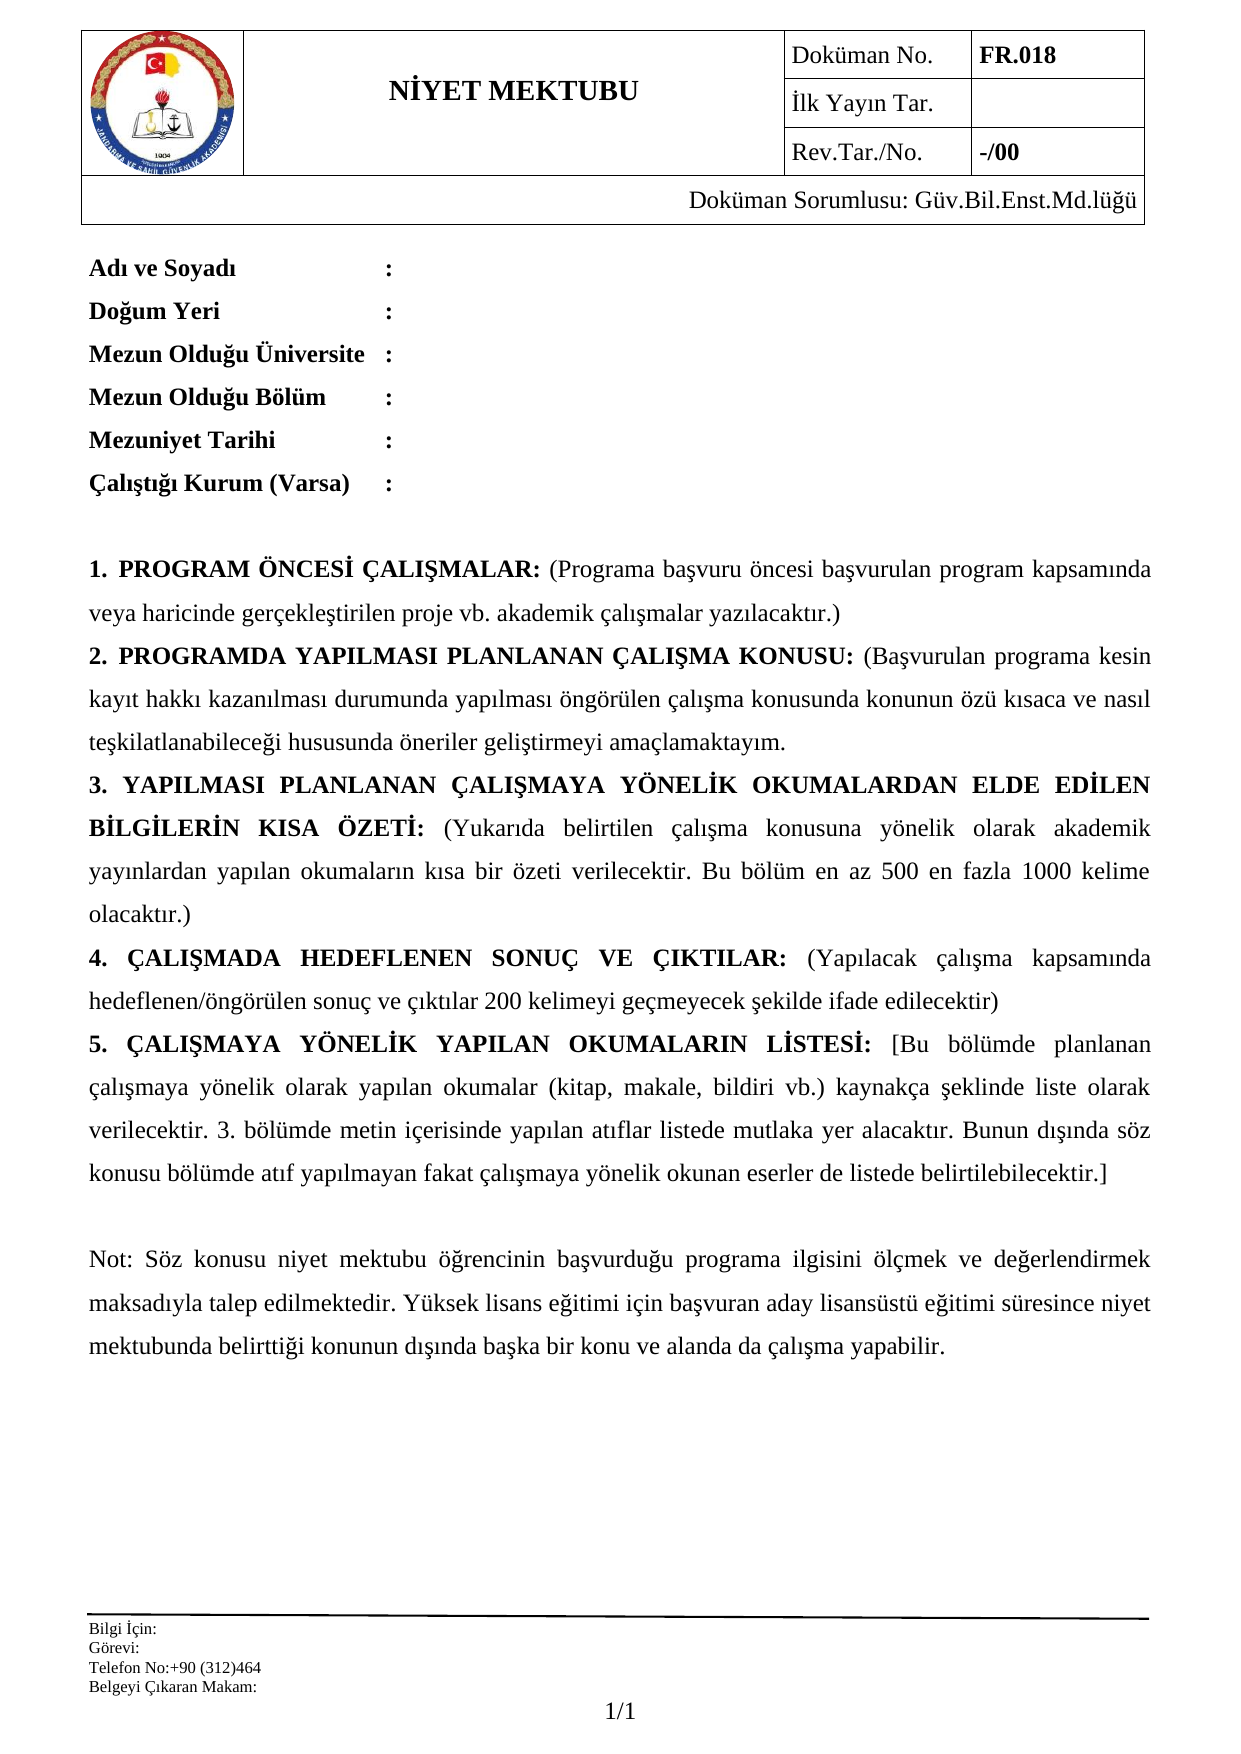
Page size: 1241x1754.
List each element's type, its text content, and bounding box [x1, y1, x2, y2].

text Adı ve Soyadı : [89, 253, 1152, 281]
text Mezuniyet Tarihi : [89, 425, 1152, 454]
text 2. PROGRAMDA YAPILMASI PLANLANAN ÇALIŞMA KONUSU: (Başvurulan programa kesin kayıt hakkı kazanılması durumunda yapılması öngörülen çalışma konusunda konunun özü kısaca ve nasıl teşkilatlanabileceği hususunda öneriler geliştirmeyi amaçlamaktayım. [89, 641, 1152, 756]
text Mezun Olduğu Bölüm : [89, 382, 1152, 411]
text Çalıştığı Kurum (Varsa) : [89, 468, 1152, 497]
text Doğum Yeri : [89, 296, 1152, 324]
text 4. ÇALIŞMADA HEDEFLENEN SONUÇ VE ÇIKTILAR: (Yapılacak çalışma kapsamında hedeflenen/öngörülen sonuç ve çıktılar 200 kelimeyi geçmeyecek şekilde ifade edilecektir) [89, 943, 1152, 1014]
text Not: Söz konusu niyet mektubu öğrencinin başvurduğu programa ilgisini ölçmek ve değerlendirmek maksadıyla talep edilmektedir. Yüksek lisans eğitimi için başvuran aday lisansüstü eğitimi süresince niyet mektubunda belirttiği konunun dışında başka bir konu ve alanda da çalışma yapabilir. [89, 1244, 1152, 1359]
text 5. ÇALIŞMAYA YÖNELİK YAPILAN OKUMALARIN LİSTESİ: [Bu bölümde planlanan çalışmaya yönelik olarak yapılan okumalar (kitap, makale, bildiri vb.) kaynakça şeklinde liste olarak verilecektir. 3. bölümde metin içerisinde yapılan atıflar listede mutlaka yer alacaktır. Bunun dışında söz konusu bölümde atıf yapılmayan fakat çalışmaya yönelik okunan eserler de listede belirtilebilecektir.] [89, 1029, 1152, 1187]
text 1. PROGRAM ÖNCESİ ÇALIŞMALAR: (Programa başvuru öncesi başvurulan program kapsamında veya haricinde gerçekleştirilen proje vb. akademik çalışmalar yazılacaktır.) [89, 554, 1152, 626]
picture [90, 30, 235, 175]
text Mezun Olduğu Üniversite : [89, 339, 1152, 368]
text 3. YAPILMASI PLANLANAN ÇALIŞMAYA YÖNELİK OKUMALARDAN ELDE EDİLEN BİLGİLERİN KISA ÖZETİ: (Yukarıda belirtilen çalışma konusuna yönelik olarak akademik yayınlardan yapılan okumaların kısa bir özeti verilecektir. Bu bölüm en az 500 en fazla 1000 kelime olacaktır.) [89, 770, 1152, 928]
